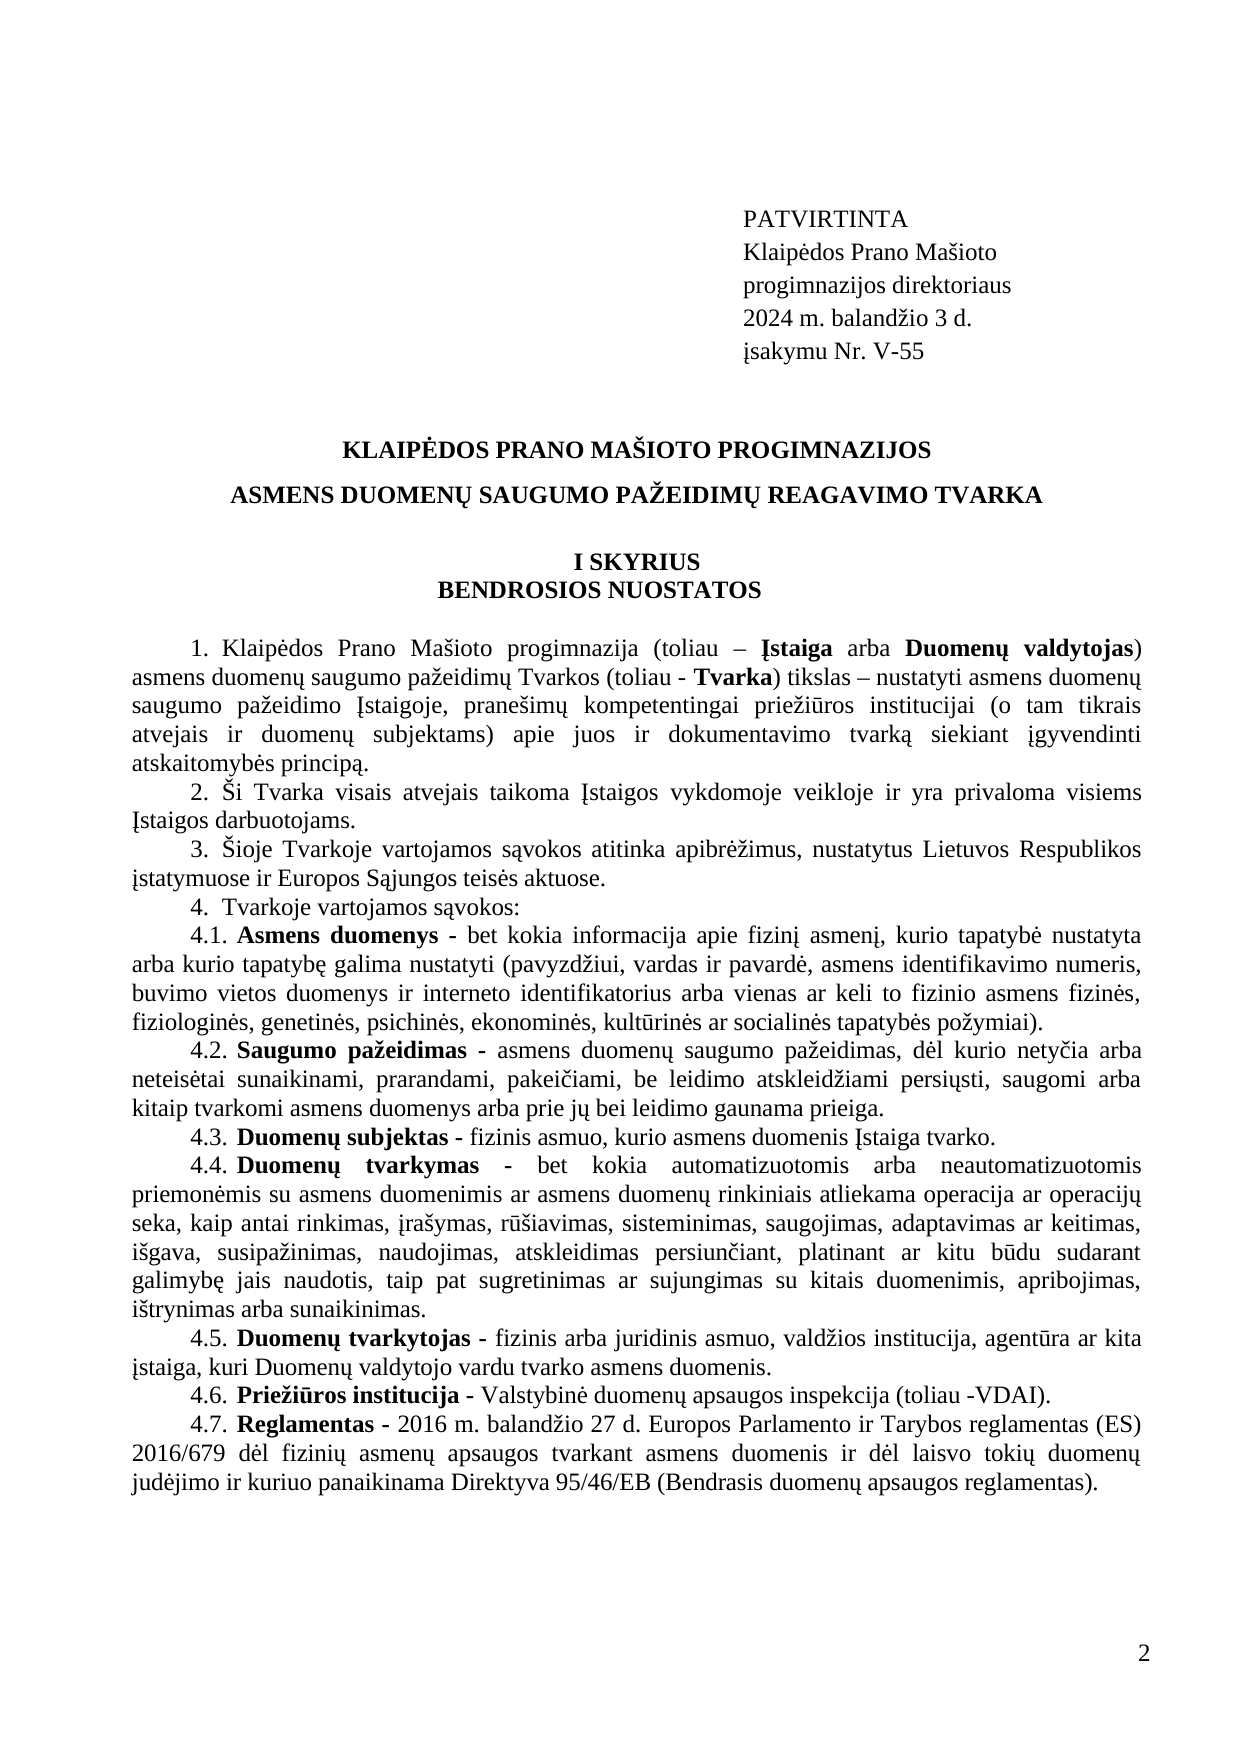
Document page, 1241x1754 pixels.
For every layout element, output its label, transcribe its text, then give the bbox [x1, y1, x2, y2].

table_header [120, 60, 1153, 402]
table_cell Klaipėdos Prano Mašioto progimnazija (toliau – Įstaiga arba Duomenų valdytojas) asmens duomenų saugumo pažeidimų Tvarkos (toliau - Tvarka) tikslas – nustatyti asmens duomenų saugumo pažeidimo Įstaigoje, pranešimų kompetentingai priežiūros institucijai (o tam tikrais atvejais ir duomenų subjektams) apie juos ir dokumentavimo tvarką siekiant įgyvendinti atskaitomybės principą. [120, 633, 1153, 777]
table_cell I SKYRIUS BENDROSIOS NUOSTATOS [120, 547, 1153, 633]
table_cell ASMENS DUOMENŲ SAUGUMO PAŽEIDIMŲ REAGAVIMO TVARKA [120, 481, 1153, 547]
table_cell Ši Tvarka visais atvejais taikoma Įstaigos vykdomoje veikloje ir yra privaloma visiems Įstaigos darbuotojams. [120, 777, 1153, 834]
table_cell KLAIPĖDOS PRANO MAŠIOTO PROGIMNAZIJOS [120, 402, 1153, 481]
table_cell Šioje Tvarkoje vartojamos sąvokos atitinka apibrėžimus, nustatytus Lietuvos Respublikos įstatymuose ir Europos Sąjungos teisės aktuose. [120, 834, 1153, 892]
table_cell Tvarkoje vartojamos sąvokos: Asmens duomenys - bet kokia informacija apie fizinį asmenį, kurio tapatybė nustatyta arba kurio tapatybę galima nustatyti (pavyzdžiui, vardas ir pavardė, asmens identifikavimo numeris, buvimo vietos duomenys ir interneto identifikatorius arba vienas ar keli to fizinio asmens fizinės, fiziologinės, genetinės, psichinės, ekonominės, kultūrinės ar socialinės tapatybės požymiai). Saugumo pažeidimas - asmens duomenų saugumo pažeidimas, dėl kurio netyčia arba neteisėtai sunaikinami, prarandami, pakeičiami, be leidimo atskleidžiami persiųsti, saugomi arba kitaip tvarkomi asmens duomenys arba prie jų bei leidimo gaunama prieiga. Duomenų subjektas - fizinis asmuo, kurio asmens duomenis Įstaiga tvarko. Duomenų tvarkymas - bet kokia automatizuotomis arba neautomatizuotomis priemonėmis su asmens duomenimis ar asmens duomenų rinkiniais atliekama operacija ar operacijų seka, kaip antai rinkimas, įrašymas, rūšiavimas, sisteminimas, saugojimas, adaptavimas ar keitimas, išgava, susipažinimas, naudojimas, atskleidimas persiunčiant, platinant ar kitu būdu sudarant galimybę jais naudotis, taip pat sugretinimas ar sujungimas su kitais duomenimis, apribojimas, ištrynimas arba sunaikinimas. Duomenų tvarkytojas - fizinis arba juridinis asmuo, valdžios institucija, agentūra ar kita įstaiga, kuri Duomenų valdytojo vardu tvarko asmens duomenis. Priežiūros institucija - Valstybinė duomenų apsaugos inspekcija (toliau -VDAI). Reglamentas - 2016 m. balandžio 27 d. Europos Parlamento ir Tarybos reglamentas (ES) 2016/679 dėl fizinių asmenų apsaugos tvarkant asmens duomenis ir dėl laisvo tokių duomenų judėjimo ir kuriuo panaikinama Direktyva 95/46/EB (Bendrasis duomenų apsaugos reglamentas). [120, 892, 1153, 1524]
